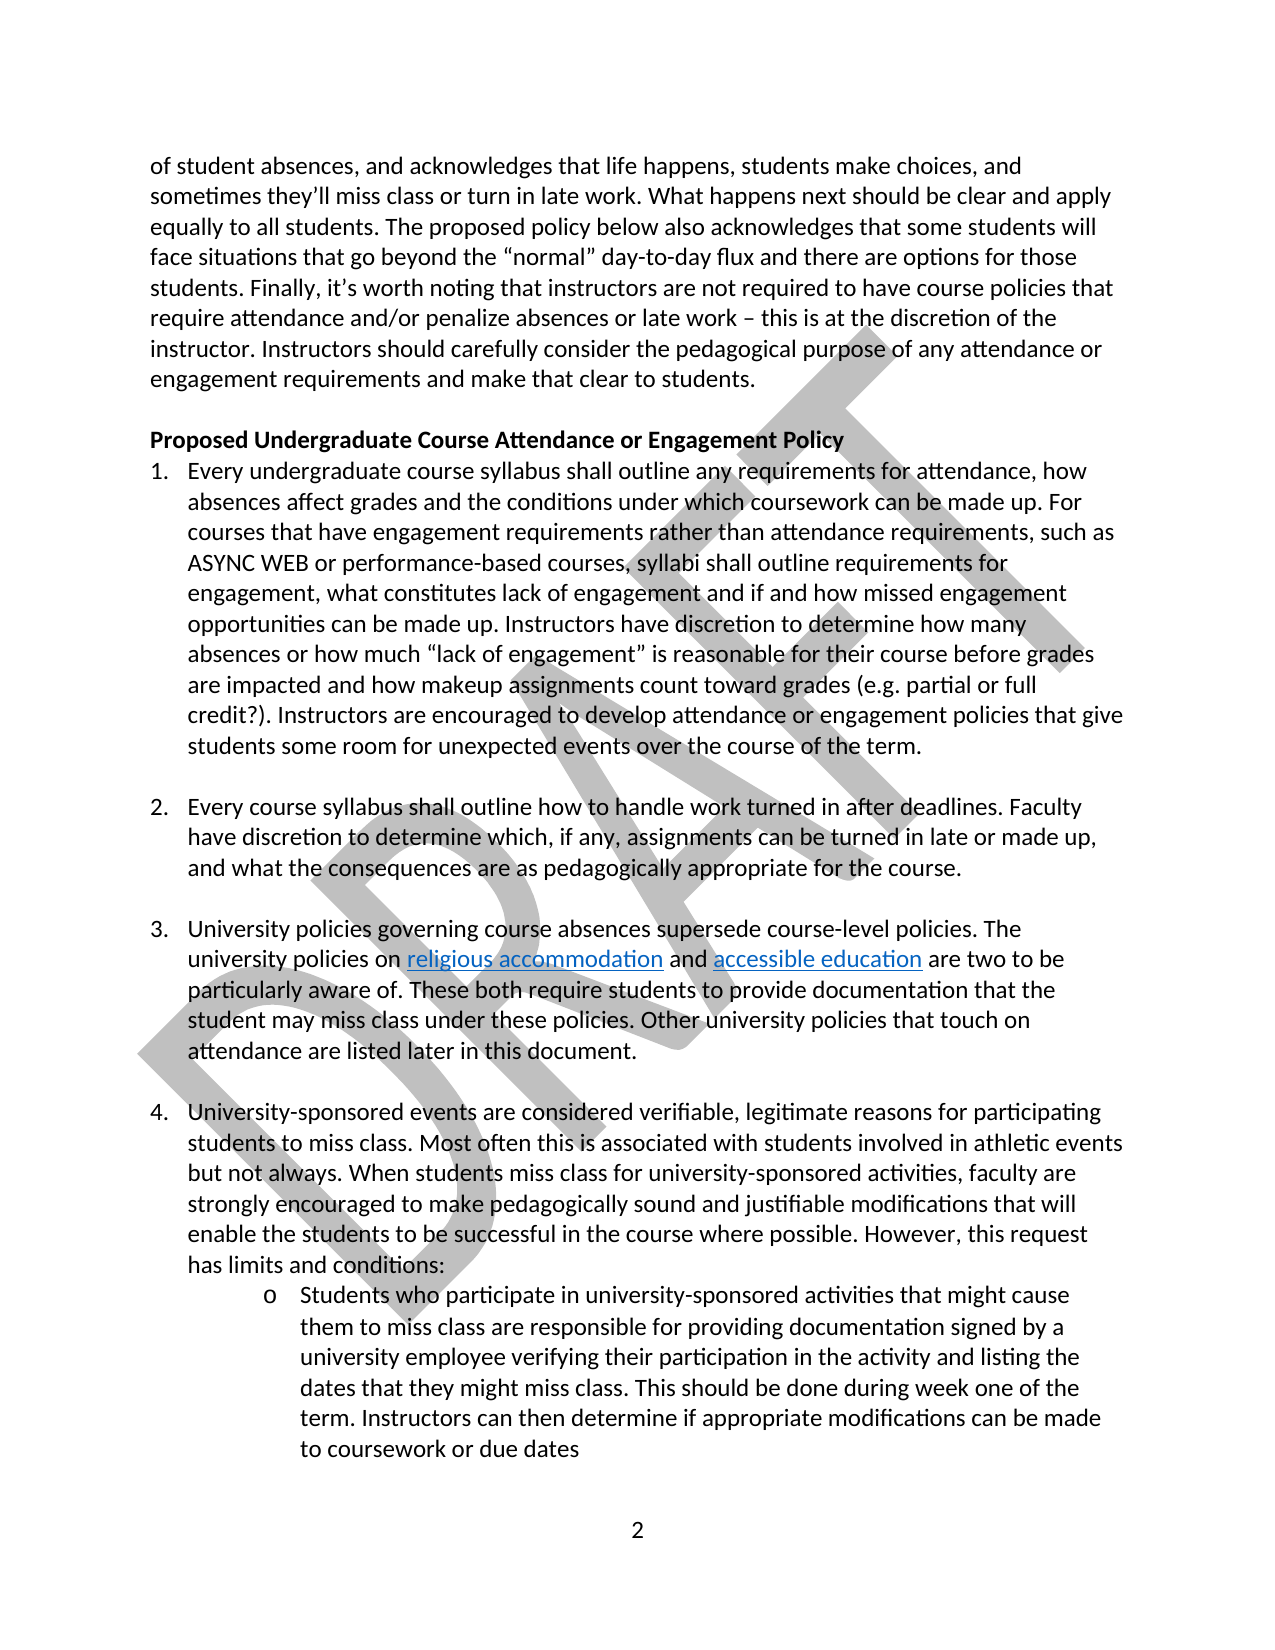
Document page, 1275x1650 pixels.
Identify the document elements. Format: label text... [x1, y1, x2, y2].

list Every course syllabus shall outline how to handle work turned in after deadlines. Faculty have discretion to determine which, if any, assignments can be turned in late or made up, and what the consequences are as pedagogically appropriate for the course. [150, 791, 1125, 882]
list University-sponsored events are considered verifiable, legitimate reasons for participating students to miss class. Most often this is associated with students involved in athletic events but not always. When students miss class for university-sponsored activities, faculty are strongly encouraged to make pedagogically sound and justifiable modifications that will enable the students to be successful in the course where possible. However, this request has limits and conditions: [150, 1096, 1125, 1279]
list Every undergraduate course syllabus shall outline any requirements for attendance, how absences affect grades and the conditions under which coursework can be made up. For courses that have engagement requirements rather than attendance requirements, such as ASYNC WEB or performance-based courses, syllabi shall outline requirements for engagement, what constitutes lack of engagement and if and how missed engagement opportunities can be made up. Instructors have discretion to determine how many absences or how much “lack of engagement” is reasonable for their course before grades are impacted and how makeup assignments count toward grades (e.g. partial or full credit?). Instructors are encouraged to develop attendance or engagement policies that give students some room for unexpected events over the course of the term. [150, 455, 1125, 760]
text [150, 150, 1125, 394]
list Students who participate in university-sponsored activities that might cause them to miss class are responsible for providing documentation signed by a university employee verifying their participation in the activity and listing the dates that they might miss class. This should be done during week one of the term. Instructors can then determine if appropriate modifications can be made to coursework or due dates [262, 1279, 1125, 1464]
list University policies governing course absences supersede course-level policies. The university policies on religious accommodation and accessible education are two to be particularly aware of. These both require students to provide documentation that the student may miss class under these policies. Other university policies that touch on attendance are listed later in this document. [150, 913, 1125, 1066]
text Proposed Undergraduate Course Attendance or Engagement Policy [150, 425, 1125, 455]
